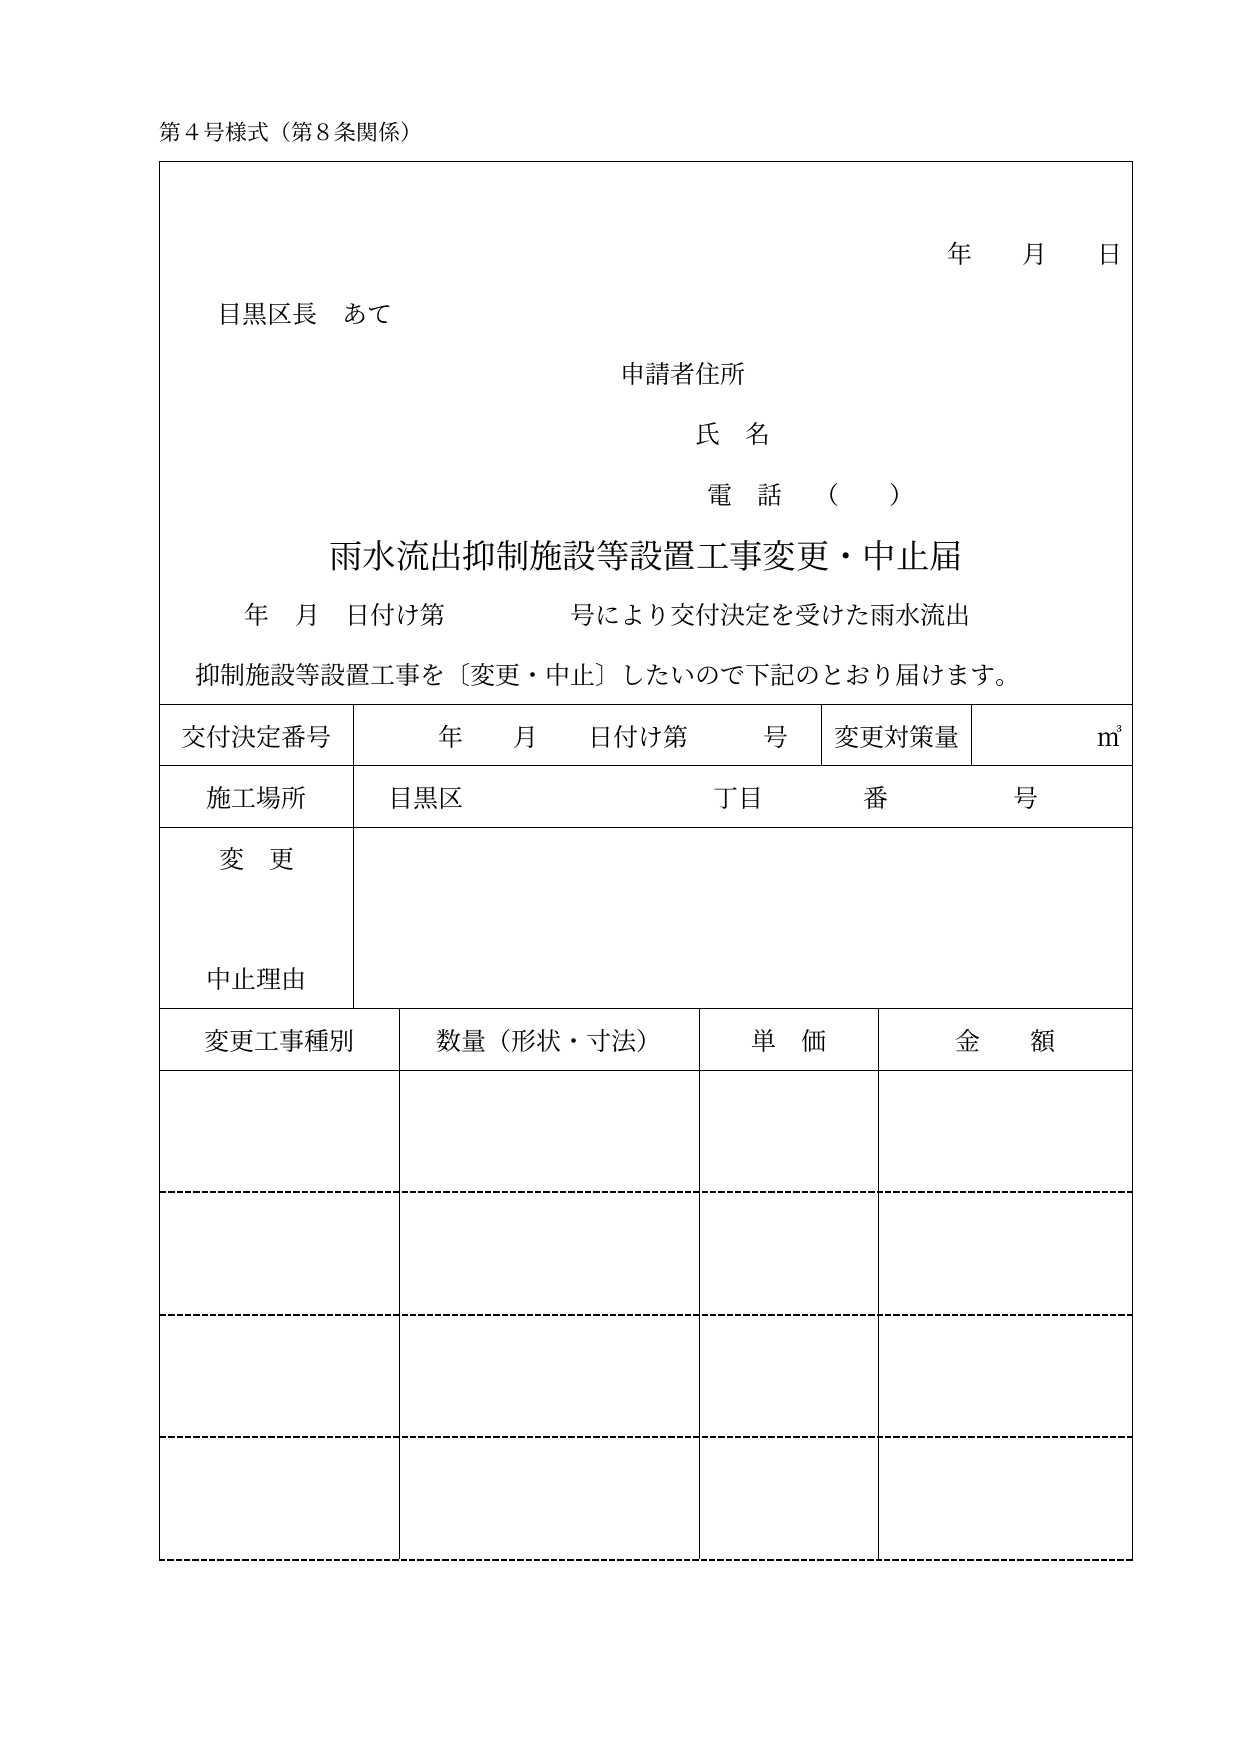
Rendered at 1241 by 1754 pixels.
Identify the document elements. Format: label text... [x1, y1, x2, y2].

table_cell ㎥ [972, 705, 1132, 765]
table_cell [400, 1314, 699, 1436]
table_cell 変更対策量 [822, 705, 971, 765]
table_cell [700, 1314, 878, 1436]
table_cell [160, 1314, 399, 1436]
table_cell 単 価 [700, 1009, 878, 1069]
text 第４号様式（第８条関係） [159, 101, 1081, 161]
table_cell 数量（形状・寸法） [400, 1009, 699, 1069]
table_cell [400, 1071, 699, 1191]
table_cell [160, 1191, 399, 1313]
table_header 年 月 日 目黒区長 あて 申請者住所 氏 名 電 話 （ ） 雨水流出抑制施設等設置工事変更・中止届 年 月 日付け第 号により交付決定を受けた雨水流出 抑制施設等設置工事を〔変更・中止〕したいので下記のとおり届けます。 [160, 162, 1132, 704]
table_cell [700, 1191, 878, 1313]
table_cell 年 月 日付け第 号 [354, 705, 821, 765]
table_cell 目黒区 丁目 番 号 [354, 766, 1132, 827]
table_cell [160, 1071, 399, 1191]
table_cell [879, 1314, 1132, 1436]
table_cell 変更工事種別 [160, 1009, 399, 1069]
table_cell [354, 828, 1132, 1008]
table_cell [400, 1436, 699, 1558]
table_cell 変 更 中止理由 [160, 828, 353, 1008]
table_cell [879, 1071, 1132, 1191]
table_cell 施工場所 [160, 766, 353, 827]
table_cell [700, 1071, 878, 1191]
table_cell 交付決定番号 [160, 705, 353, 765]
table_cell [160, 1436, 399, 1558]
table_cell [879, 1191, 1132, 1313]
table_cell 金 額 [879, 1009, 1132, 1069]
table_cell [400, 1191, 699, 1313]
table_cell [700, 1436, 878, 1558]
table_cell [879, 1436, 1132, 1558]
